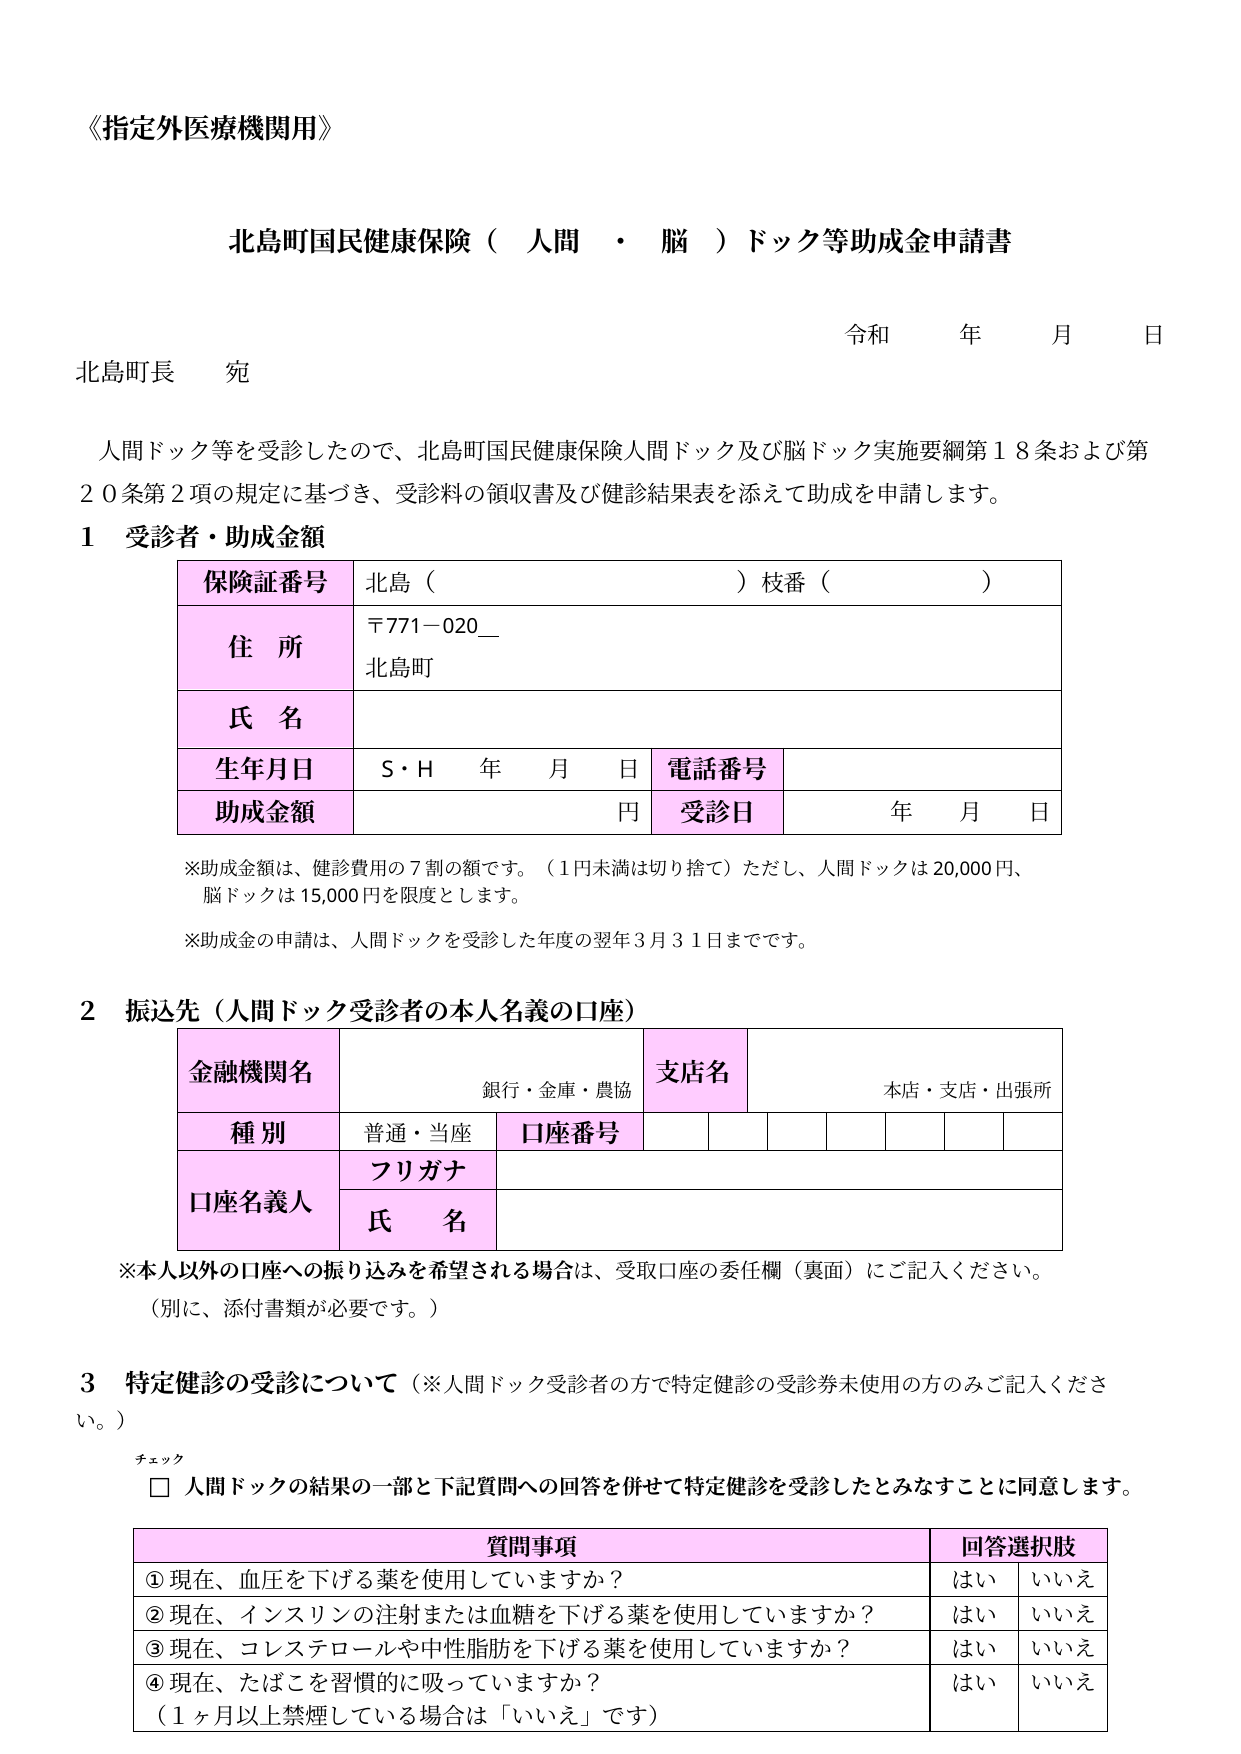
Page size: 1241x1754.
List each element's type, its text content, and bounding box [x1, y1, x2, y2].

table_header 本店・支店・出張所 [748, 1029, 1062, 1112]
text ※助成金の申請は、人間ドックを受診した年度の翌年３月３１日までです。 [184, 926, 1165, 953]
table_cell [644, 1113, 708, 1150]
table_header 保険証番号 [178, 561, 353, 605]
table_cell ④現在、たばこを習慣的に吸っていますか？ （１ヶ月以上禁煙している場合は「いいえ」です） [134, 1665, 929, 1731]
text 令和 年 月 日 [75, 314, 1165, 352]
table_header 支店名 [644, 1029, 747, 1112]
table_header 北島（ ）枝番（ ） [354, 561, 1061, 605]
text ３ 特定健診の受診について（※人間ドック受診者の方で特定健診の受診券未使用の方のみご記入ください。） [75, 1363, 1165, 1438]
table_cell [1004, 1113, 1062, 1150]
table_cell [768, 1113, 826, 1150]
table_cell 電話番号 [652, 749, 783, 790]
table_cell 受診日 [652, 791, 783, 834]
table_cell はい [931, 1597, 1018, 1630]
table_cell 年 月 日 [784, 791, 1061, 834]
table_cell S・H 年 月 日 [354, 749, 651, 790]
table_cell いいえ [1019, 1665, 1107, 1731]
table_cell はい [931, 1631, 1018, 1664]
table_header 質問事項 [134, 1529, 929, 1562]
table_cell 氏 名 [340, 1190, 496, 1250]
text ※助成金額は、健診費用の７割の額です。（１円未満は切り捨て）ただし、人間ドックは20,000円、 脳ドックは15,000円を限度とします。 [184, 854, 1165, 908]
table_cell ②現在、インスリンの注射または血糖を下げる薬を使用していますか？ [134, 1597, 929, 1630]
table_cell 普通・当座 [340, 1113, 496, 1150]
table_cell [709, 1113, 767, 1150]
table_cell 種 別 [178, 1113, 339, 1150]
text 北島町国民健康保険（ 人間 ・ 脳 ）ドック等助成金申請書 [75, 202, 1165, 277]
table_header 銀行・金庫・農協 [340, 1029, 643, 1112]
table_cell [784, 749, 1061, 790]
table_cell ③現在、コレステロールや中性脂肪を下げる薬を使用していますか？ [134, 1631, 929, 1664]
table_cell いいえ [1019, 1597, 1107, 1630]
text ２ 振込先（人間ドック受診者の本人名義の口座） [75, 991, 1165, 1028]
table_cell 〒771－020 北島町 [354, 606, 1061, 689]
text 北島町長 宛 [75, 352, 1165, 389]
table_cell [497, 1151, 1062, 1189]
table_cell いいえ [1019, 1563, 1107, 1596]
table_header 金融機関名 [178, 1029, 339, 1112]
table_cell フリガナ [340, 1151, 496, 1189]
text ※本人以外の口座への振り込みを希望される場合は、受取口座の委任欄（裏面）にご記入ください。 （別に、添付書類が必要です。） [119, 1251, 1165, 1326]
text １ 受診者・助成金額 [75, 517, 1165, 554]
table_cell ①現在、血圧を下げる薬を使用していますか？ [134, 1563, 929, 1596]
table_cell 円 [354, 791, 651, 834]
table_cell はい [931, 1665, 1018, 1731]
table_cell いいえ [1019, 1631, 1107, 1664]
table_cell 生年月日 [178, 749, 353, 790]
table_cell [886, 1113, 944, 1150]
table_cell 住 所 [178, 606, 353, 689]
table_cell 助成金額 [178, 791, 353, 834]
table_cell 口座名義人 [178, 1151, 339, 1250]
table_cell 氏 名 [178, 691, 353, 747]
list 人間ドックの結果の一部と下記質問への回答を併せて特定健診を受診したとみなすことに同意します。 [134, 1438, 1165, 1513]
table_cell [827, 1113, 885, 1150]
text 《指定外医療機関用》 [75, 89, 1165, 164]
table_cell [945, 1113, 1003, 1150]
table_cell [497, 1190, 1062, 1250]
table_header 回答選択肢 [931, 1529, 1107, 1562]
table_cell はい [931, 1563, 1018, 1596]
text 人間ドック等を受診したので、北島町国民健康保険人間ドック及び脳ドック実施要綱第１８条および第２０条第２項の規定に基づき、受診料の領収書及び健診結果表を添えて助成を申請します。 [75, 431, 1165, 512]
table_cell 口座番号 [497, 1113, 643, 1150]
table_cell [354, 691, 1061, 747]
